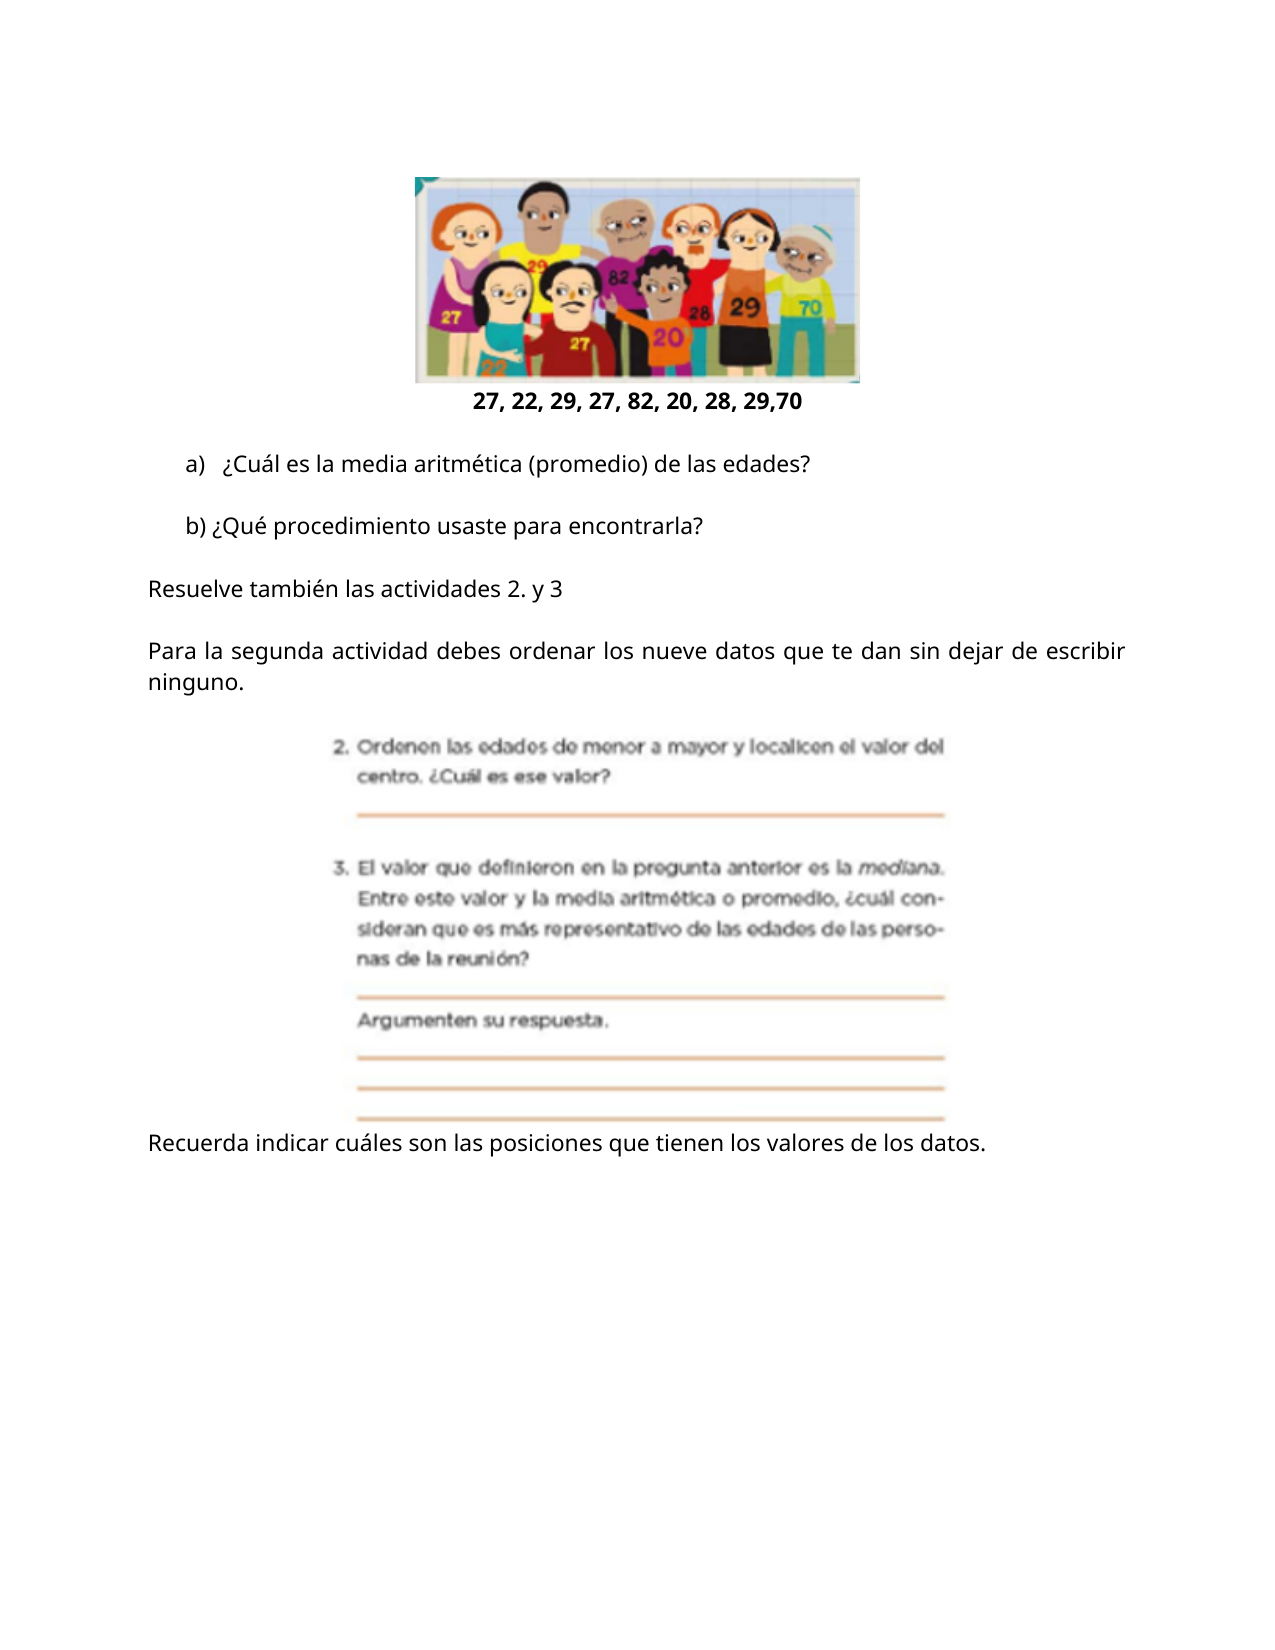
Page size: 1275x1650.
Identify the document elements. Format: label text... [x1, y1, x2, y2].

list ¿Cuál es la media aritmética (promedio) de las edades? [185, 447, 1127, 479]
text Recuerda indicar cuáles son las posiciones que tienen los valores de los datos. [148, 1127, 1127, 1158]
text Para la segunda actividad debes ordenar los nueve datos que te dan sin dejar de escribir ninguno. [148, 635, 1127, 697]
picture [414, 177, 861, 385]
text b) ¿Qué procedimiento usaste para encontrarla? [185, 510, 1127, 541]
text Resuelve también las actividades 2. y 3 [148, 572, 1127, 604]
picture [324, 728, 951, 1128]
text 27, 22, 29, 27, 82, 20, 28, 29,70 [148, 385, 1127, 416]
